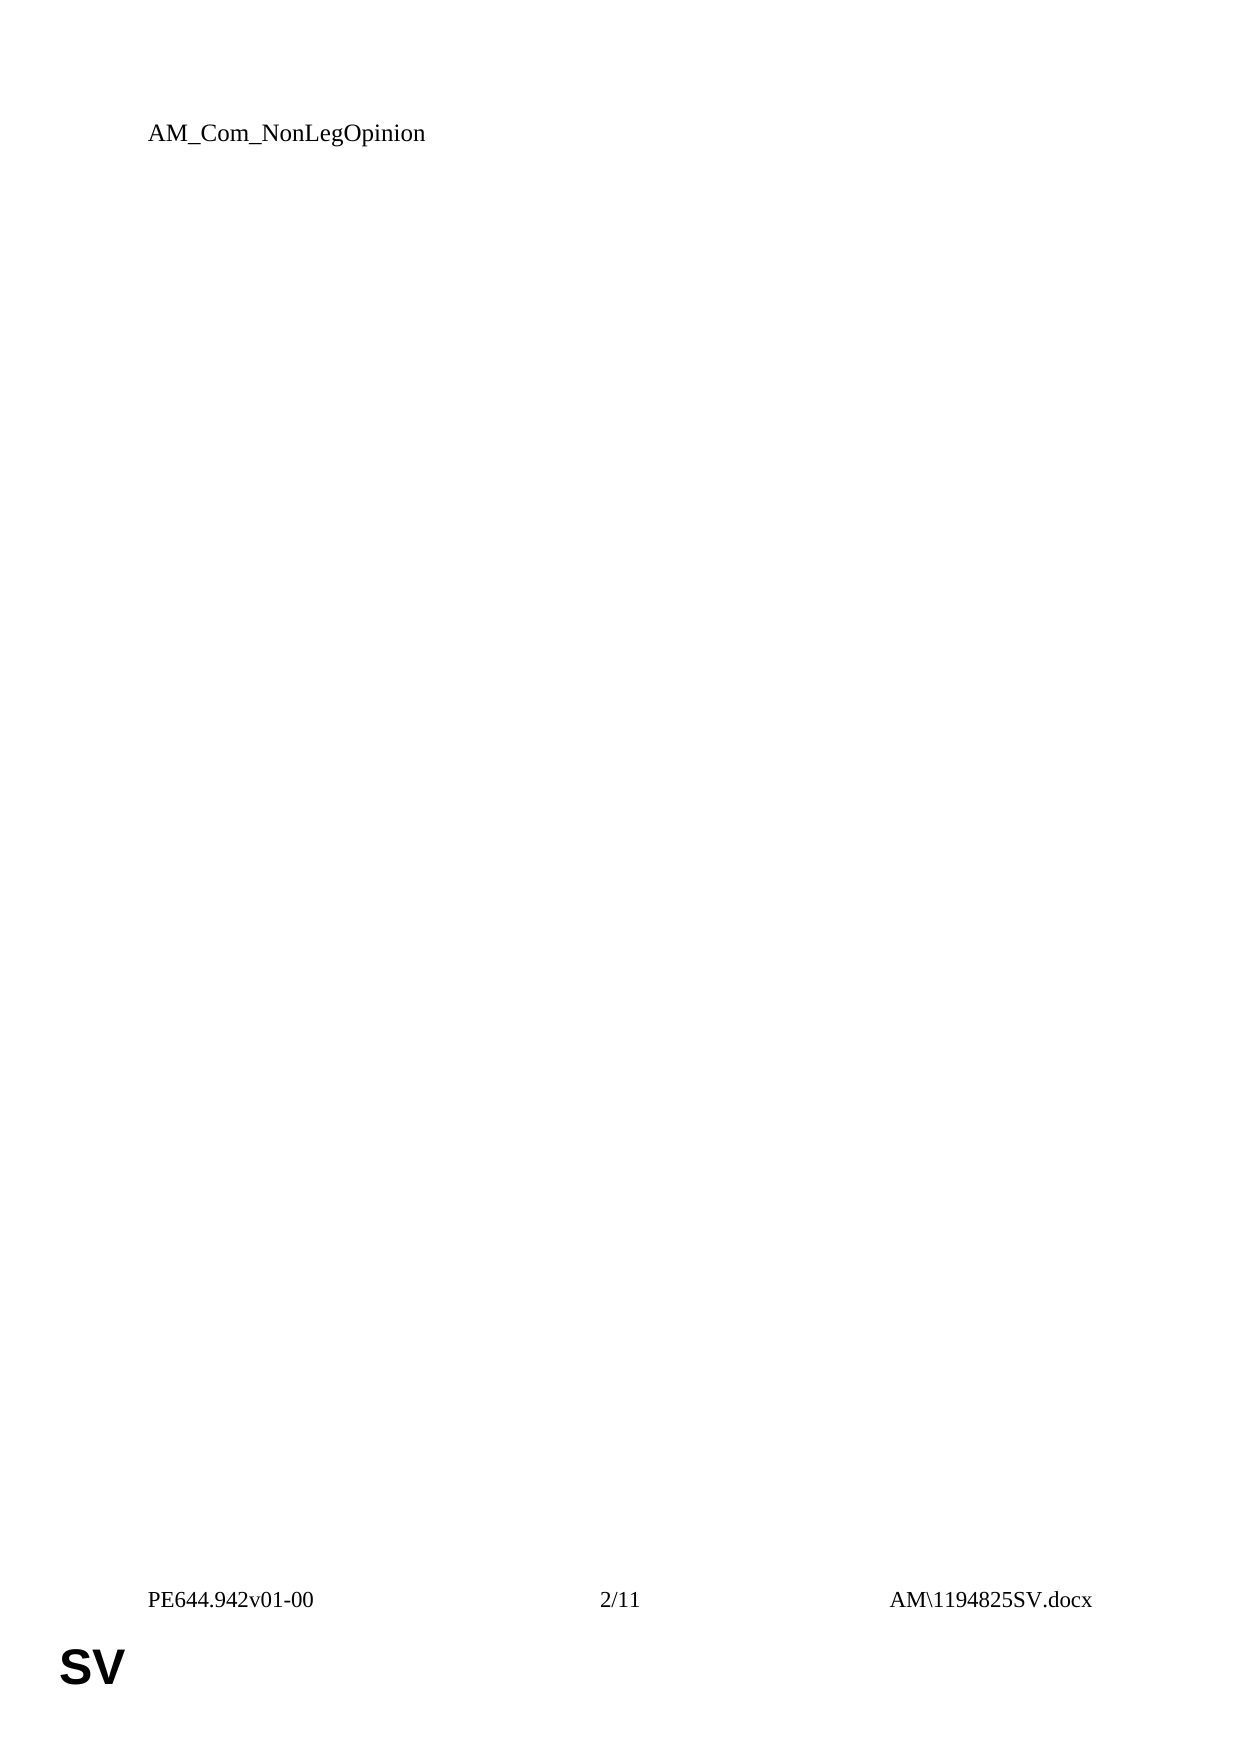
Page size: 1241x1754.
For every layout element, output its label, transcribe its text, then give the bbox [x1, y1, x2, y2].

text AM_Com_NonLegOpinion [148, 118, 1093, 147]
